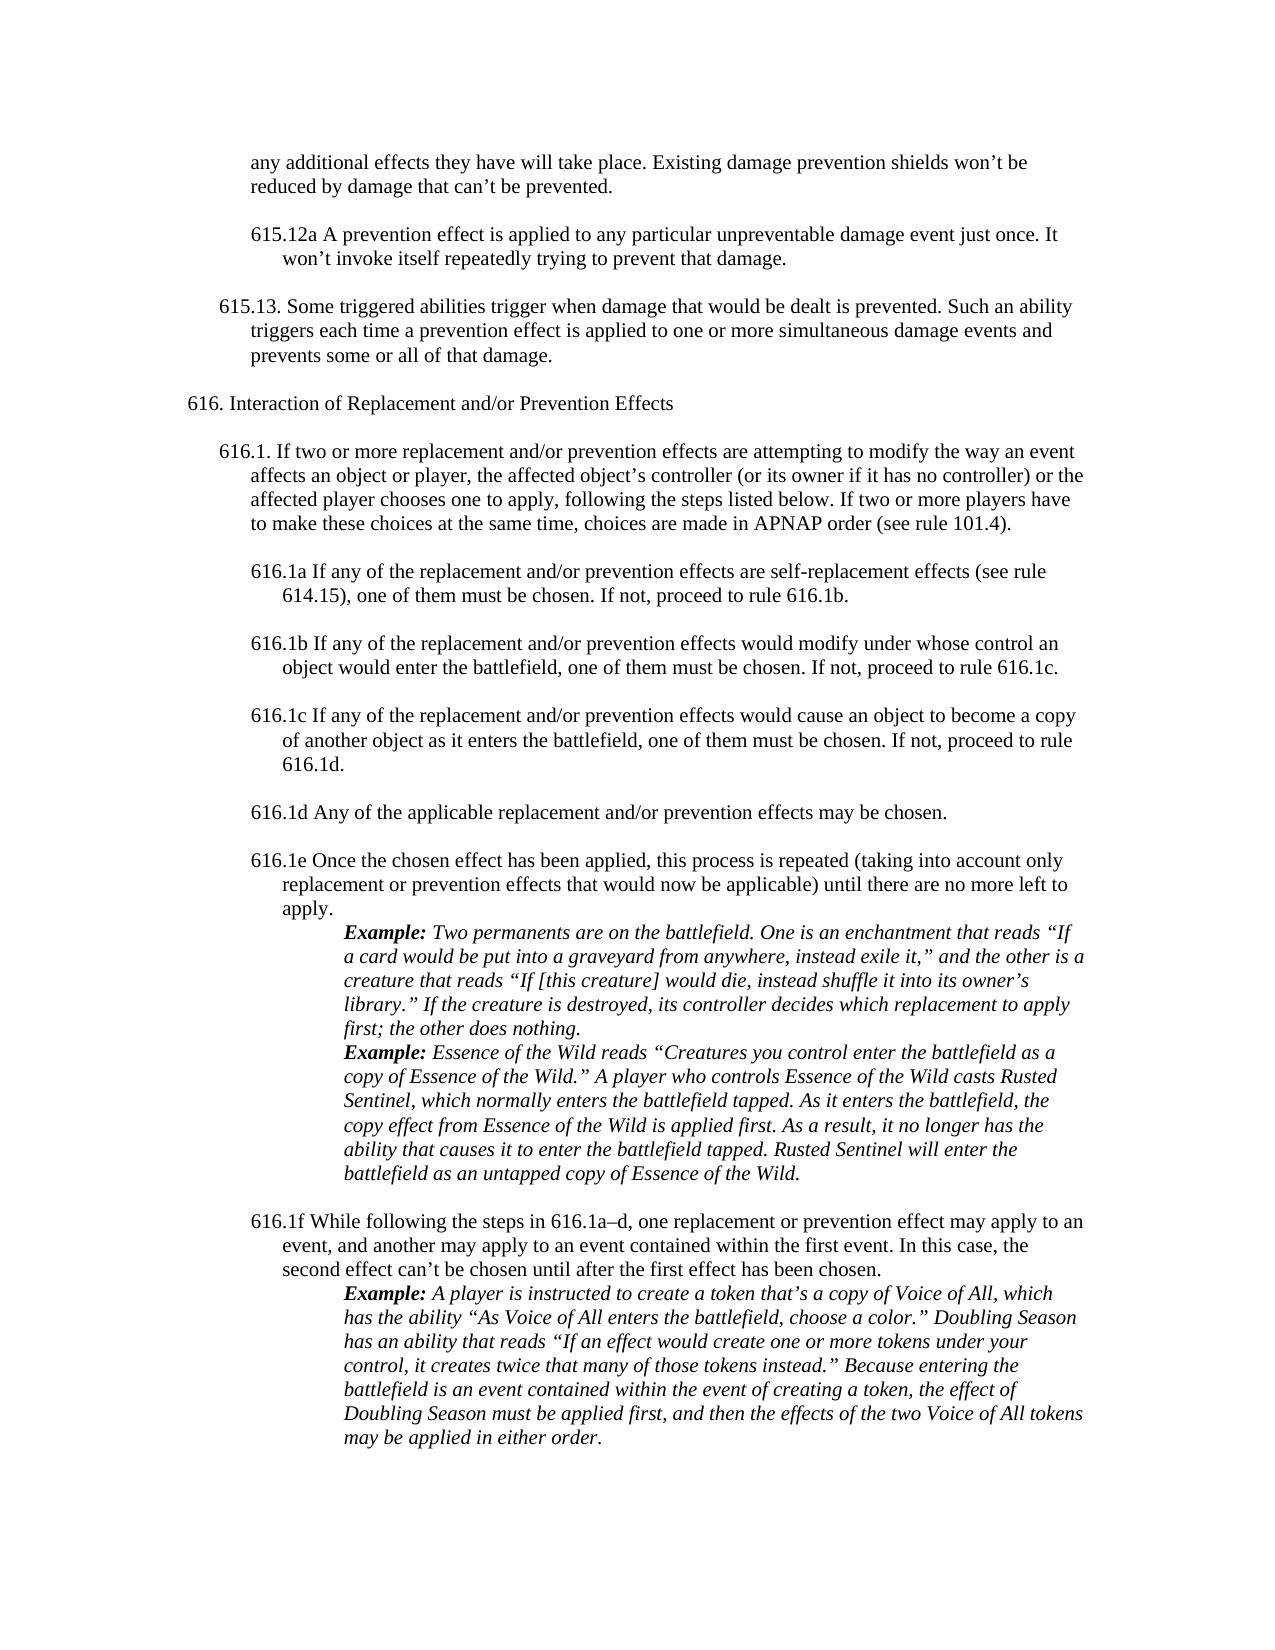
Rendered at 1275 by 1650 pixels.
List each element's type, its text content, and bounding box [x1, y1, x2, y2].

text 616.1a If any of the replacement and/or prevention effects are self-replacement effects (see rule 614.15), one of them must be chosen. If not, proceed to rule 616.1b. [251, 559, 1087, 607]
text 616.1. If two or more replacement and/or prevention effects are attempting to modify the way an event affects an object or player, the affected object’s controller (or its owner if it has no controller) or the affected player chooses one to apply, following the steps listed below. If two or more players have to make these choices at the same time, choices are made in APNAP order (see rule 101.4). [219, 439, 1087, 535]
text Example: Essence of the Wild reads “Creatures you control enter the battlefield as a copy of Essence of the Wild.” A player who controls Essence of the Wild casts Rusted Sentinel, which normally enters the battlefield tapped. As it enters the battlefield, the copy effect from Essence of the Wild is applied first. As a result, it no longer has the ability that causes it to enter the battlefield tapped. Rusted Sentinel will enter the battlefield as an untapped copy of Essence of the Wild. [343, 1040, 1087, 1185]
text 616.1c If any of the replacement and/or prevention effects would cause an object to become a copy of another object as it enters the battlefield, one of them must be chosen. If not, proceed to rule 616.1d. [251, 703, 1087, 776]
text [219, 150, 1087, 198]
text 616.1d Any of the applicable replacement and/or prevention effects may be chosen. [251, 800, 1087, 824]
text 616. Interaction of Replacement and/or Prevention Effects [187, 391, 1087, 415]
text Example: Two permanents are on the battlefield. One is an enchantment that reads “If a card would be put into a graveyard from anywhere, instead exile it,” and the other is a creature that reads “If [this creature] would die, instead shuffle it into its owner’s library.” If the creature is destroyed, its controller decides which replacement to apply first; the other does nothing. [343, 920, 1087, 1040]
text 615.12a A prevention effect is applied to any particular unpreventable damage event just once. It won’t invoke itself repeatedly trying to prevent that damage. [251, 222, 1087, 270]
text 615.13. Some triggered abilities trigger when damage that would be dealt is prevented. Such an ability triggers each time a prevention effect is applied to one or more simultaneous damage events and prevents some or all of that damage. [219, 294, 1087, 367]
text 616.1b If any of the replacement and/or prevention effects would modify under whose control an object would enter the battlefield, one of them must be chosen. If not, proceed to rule 616.1c. [251, 631, 1087, 679]
text 616.1e Once the chosen effect has been applied, this process is repeated (taking into account only replacement or prevention effects that would now be applicable) until there are no more left to apply. [251, 848, 1087, 920]
text Example: A player is instructed to create a token that’s a copy of Voice of All, which has the ability “As Voice of All enters the battlefield, choose a color.” Doubling Season has an ability that reads “If an effect would create one or more tokens under your control, it creates twice that many of those tokens instead.” Because entering the battlefield is an event contained within the event of creating a token, the effect of Doubling Season must be applied first, and then the effects of the two Voice of All tokens may be applied in either order. [343, 1281, 1087, 1449]
text 616.1f While following the steps in 616.1a–d, one replacement or prevention effect may apply to an event, and another may apply to an event contained within the first event. In this case, the second effect can’t be chosen until after the first effect has been chosen. [251, 1209, 1087, 1281]
